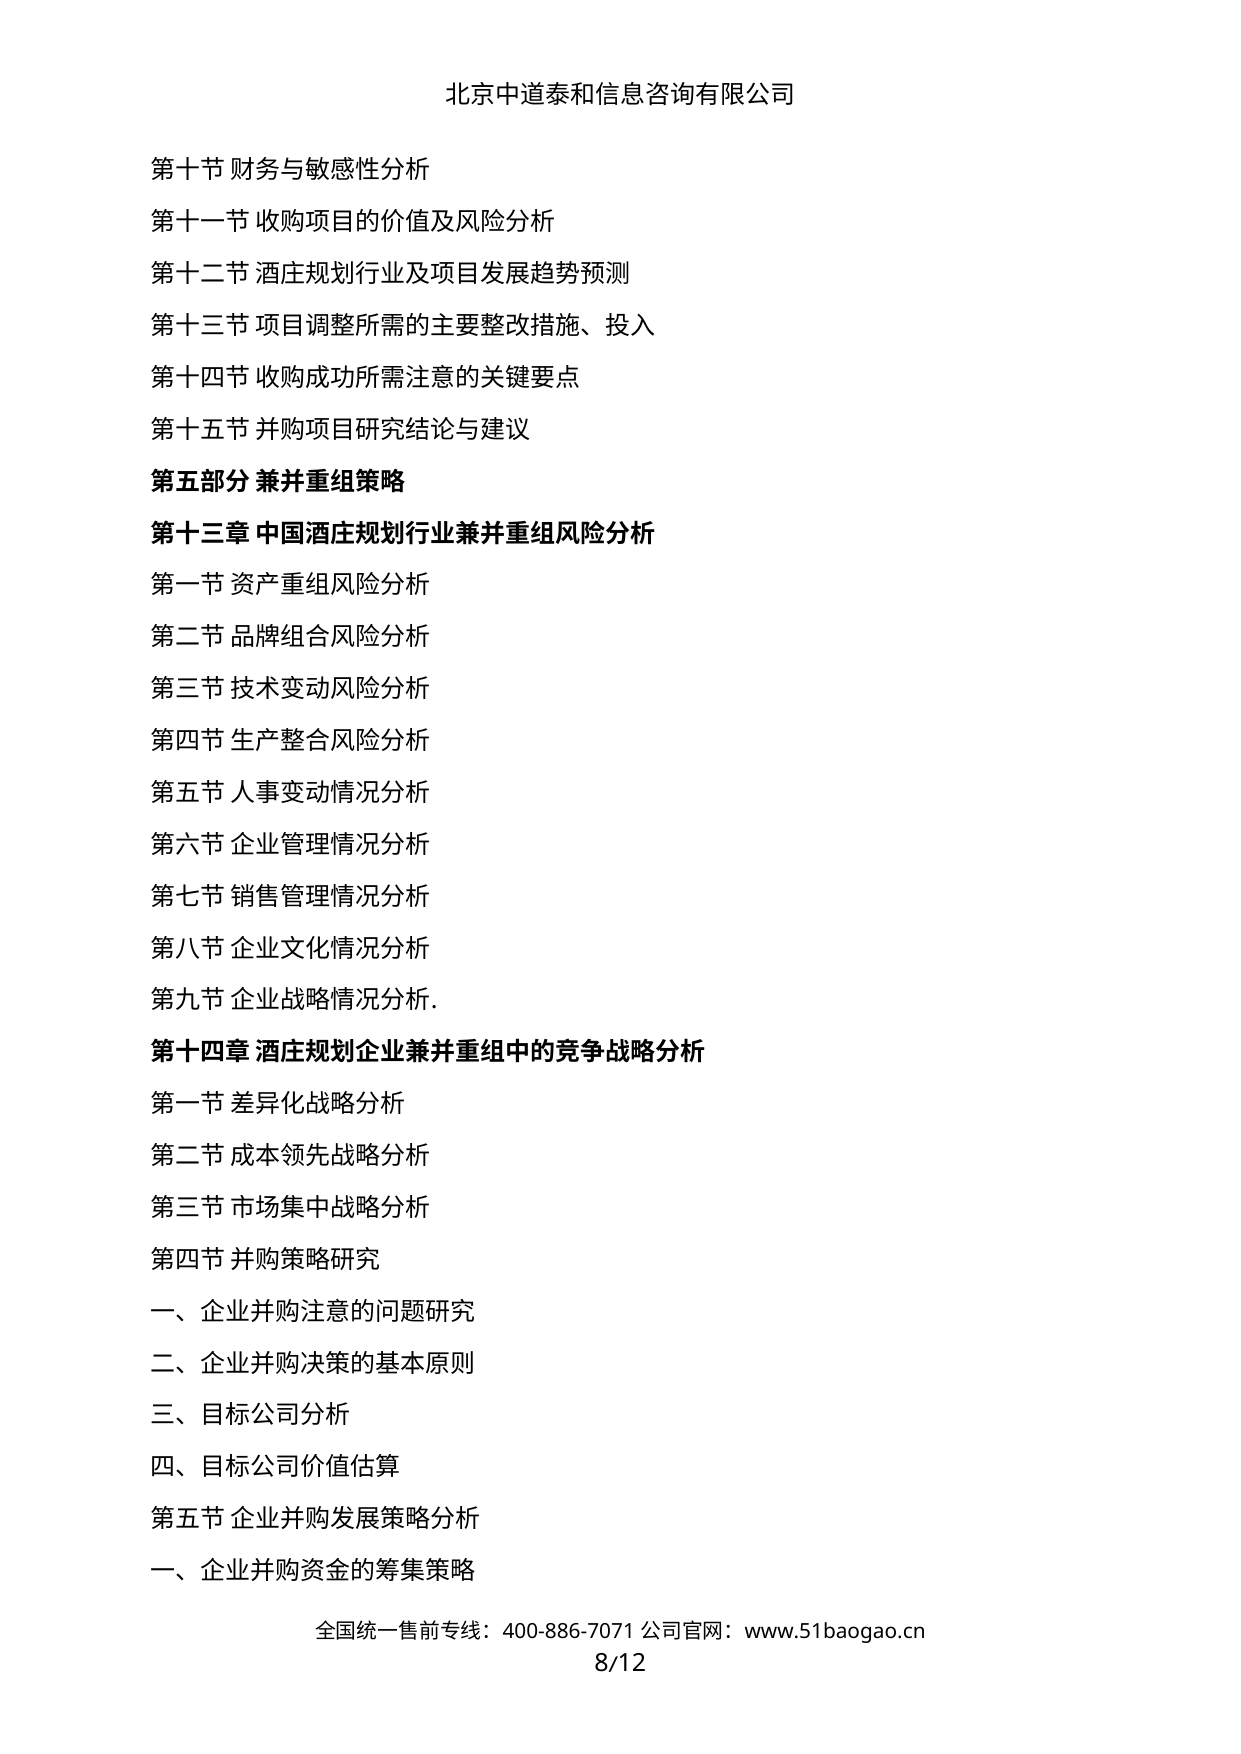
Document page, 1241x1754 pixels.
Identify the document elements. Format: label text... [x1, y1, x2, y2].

text 第十三节 项目调整所需的主要整改措施、投入 [150, 306, 1090, 342]
text 三、目标公司分析 [150, 1395, 1090, 1431]
text 第十四节 收购成功所需注意的关键要点 [150, 357, 1090, 394]
text 第五节 人事变动情况分析 [150, 772, 1090, 809]
text 第四节 并购策略研究 [150, 1239, 1090, 1276]
text 第一节 差异化战略分析 [150, 1084, 1090, 1120]
text 第四节 生产整合风险分析 [150, 721, 1090, 757]
text 四、目标公司价值估算 [150, 1447, 1090, 1483]
text 第二节 品牌组合风险分析 [150, 617, 1090, 653]
text 第三节 市场集中战略分析 [150, 1187, 1090, 1224]
text 第一节 资产重组风险分析 [150, 565, 1090, 601]
text 第十四章 酒庄规划企业兼并重组中的竞争战略分析 [150, 1032, 1090, 1068]
text 第八节 企业文化情况分析 [150, 928, 1090, 964]
text 第十节 财务与敏感性分析 [150, 150, 1090, 186]
text 二、企业并购决策的基本原则 [150, 1343, 1090, 1379]
text 第九节 企业战略情况分析. [150, 980, 1090, 1016]
text 第十二节 酒庄规划行业及项目发展趋势预测 [150, 254, 1090, 290]
text 第十一节 收购项目的价值及风险分析 [150, 202, 1090, 238]
text 第六节 企业管理情况分析 [150, 824, 1090, 861]
text 第五部分 兼并重组策略 [150, 461, 1090, 497]
text 一、企业并购资金的筹集策略 [150, 1551, 1090, 1587]
text 第三节 技术变动风险分析 [150, 669, 1090, 705]
text 第五节 企业并购发展策略分析 [150, 1499, 1090, 1535]
text 一、企业并购注意的问题研究 [150, 1291, 1090, 1327]
text 第二节 成本领先战略分析 [150, 1136, 1090, 1172]
text 第十三章 中国酒庄规划行业兼并重组风险分析 [150, 513, 1090, 549]
text 第七节 销售管理情况分析 [150, 876, 1090, 912]
text 第十五节 并购项目研究结论与建议 [150, 409, 1090, 446]
